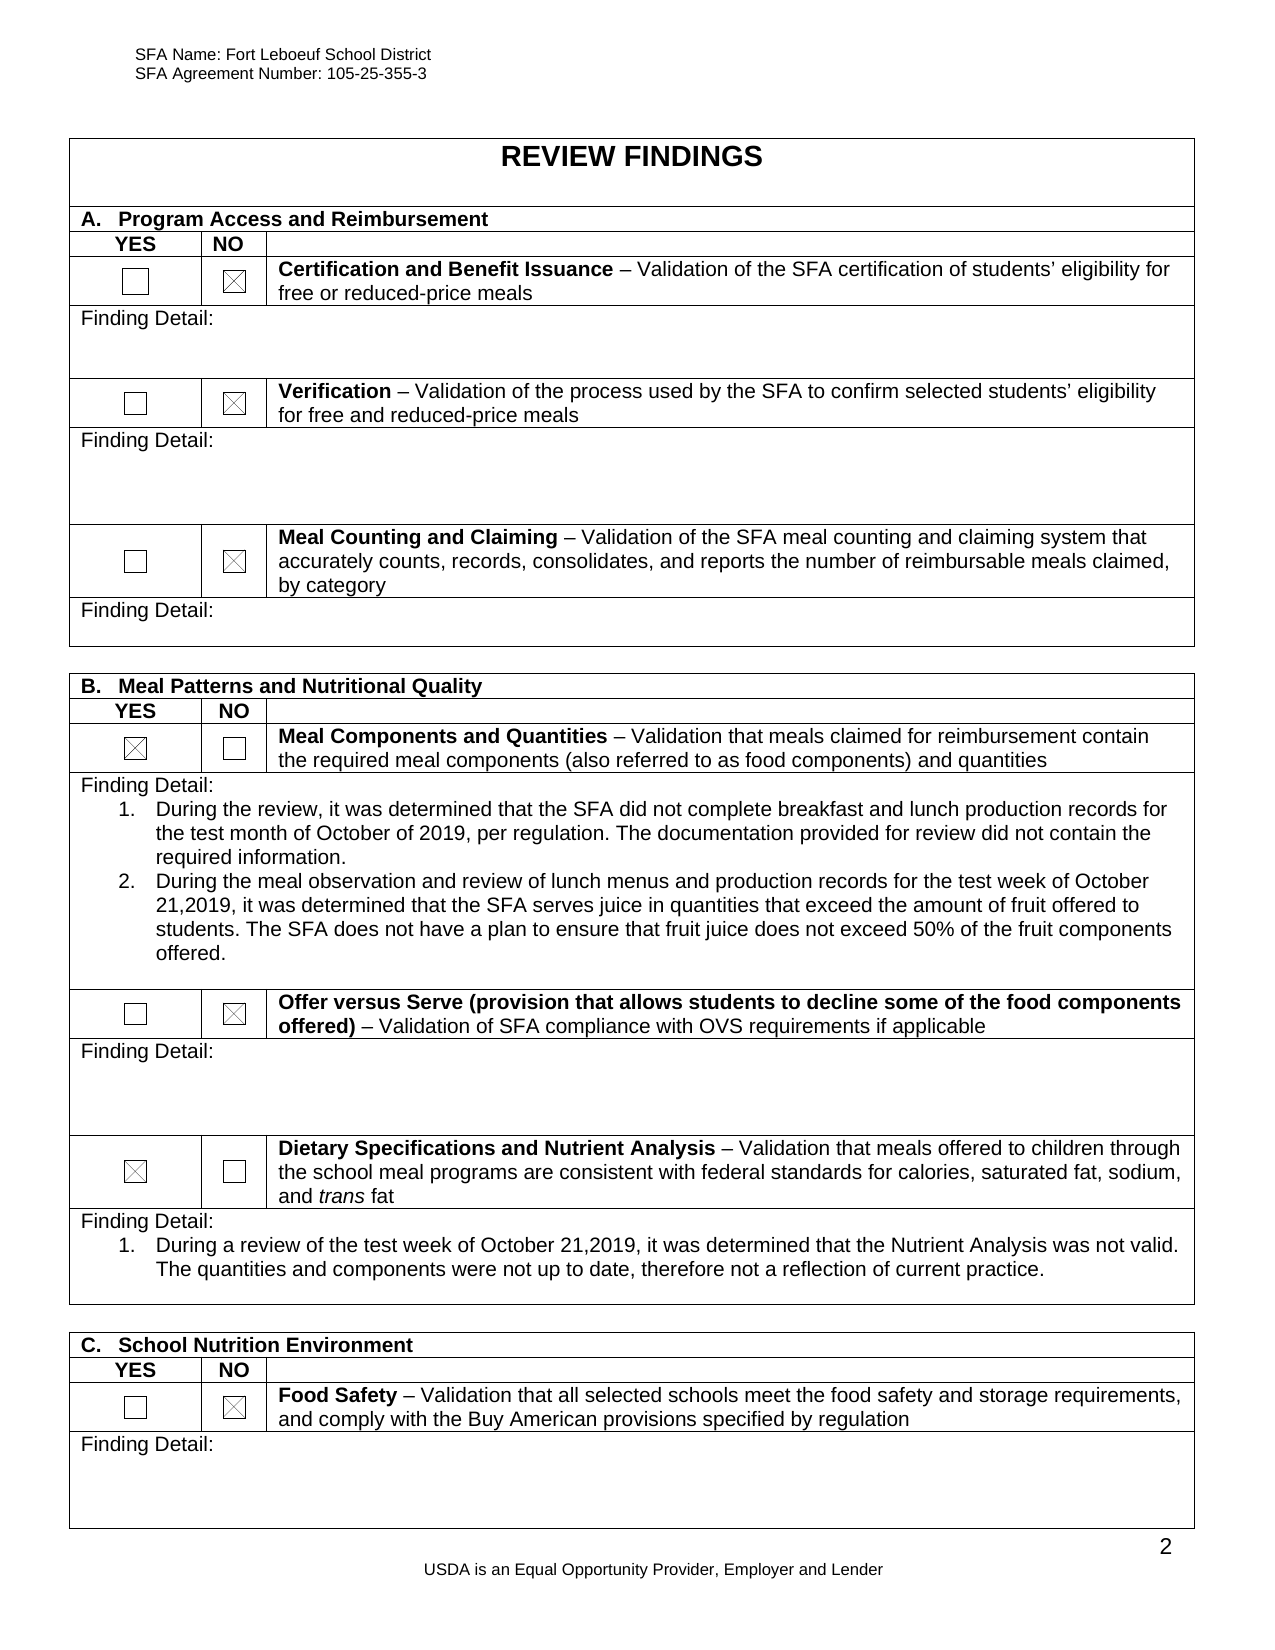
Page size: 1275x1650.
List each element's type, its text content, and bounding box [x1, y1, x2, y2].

table_cell Meal Components and Quantities – Validation that meals claimed for reimbursement contain the required meal components (also referred to as food components) and quantities [267, 724, 1194, 772]
table_cell Finding Detail: During the review, it was determined that the SFA did not complete breakfast and lunch production records for the test month of October of 2019, per regulation. The documentation provided for review did not contain the required information. During the meal observation and review of lunch menus and production records for the test week of October 21,2019, it was determined that the SFA serves juice in quantities that exceed the amount of fruit offered to students. The SFA does not have a plan to ensure that fruit juice does not exceed 50% of the fruit components offered. [70, 773, 1194, 989]
table_cell Finding Detail: [70, 428, 1194, 524]
table_cell Finding Detail: [70, 598, 1194, 646]
table_cell YES [70, 1358, 201, 1382]
table_cell [202, 990, 266, 1038]
table_cell [202, 724, 266, 772]
table_cell Food Safety – Validation that all selected schools meet the food safety and storage requirements, and comply with the Buy American provisions specified by regulation [267, 1383, 1194, 1431]
table_cell Offer versus Serve (provision that allows students to decline some of the food components offered) – Validation of SFA compliance with OVS requirements if applicable [267, 990, 1194, 1038]
table_cell [70, 379, 201, 427]
table_cell [267, 232, 1194, 256]
table_cell Finding Detail: During a review of the test week of October 21,2019, it was determined that the Nutrient Analysis was not valid. The quantities and components were not up to date, therefore not a reflection of current practice. [70, 1209, 1194, 1304]
table_cell NO [202, 699, 266, 723]
table_header Meal Patterns and Nutritional Quality [70, 674, 1194, 698]
table_cell [70, 990, 201, 1038]
table_cell Finding Detail: [70, 306, 1194, 378]
table_cell [202, 257, 266, 305]
table_cell [70, 1136, 201, 1207]
table_cell [202, 379, 266, 427]
table_cell [202, 1383, 266, 1431]
table_cell Finding Detail: [70, 1432, 1194, 1527]
table_cell [70, 1383, 201, 1431]
table_cell YES [70, 232, 201, 256]
table_cell [267, 1358, 1194, 1382]
table_cell [202, 1136, 266, 1207]
table_cell [70, 257, 201, 305]
table_cell Meal Counting and Claiming – Validation of the SFA meal counting and claiming system that accurately counts, records, consolidates, and reports the number of reimbursable meals claimed, by category [267, 525, 1194, 597]
table_cell Dietary Specifications and Nutrient Analysis – Validation that meals offered to children through the school meal programs are consistent with federal standards for calories, saturated fat, sodium, and trans fat [267, 1136, 1194, 1207]
table_cell [70, 525, 201, 597]
table_cell Program Access and Reimbursement [70, 207, 1194, 231]
table_cell Certification and Benefit Issuance – Validation of the SFA certification of students’ eligibility for free or reduced-price meals [267, 257, 1194, 305]
table_cell [267, 699, 1194, 723]
table_cell NO [202, 1358, 266, 1382]
table_cell YES [70, 699, 201, 723]
table_cell Finding Detail: [70, 1039, 1194, 1134]
table_cell Verification – Validation of the process used by the SFA to confirm selected students’ eligibility for free and reduced-price meals [267, 379, 1194, 427]
table_cell [70, 724, 201, 772]
table_header REVIEW FINDINGS [70, 139, 1194, 206]
table_header School Nutrition Environment [70, 1333, 1194, 1357]
table_cell NO [202, 232, 266, 256]
table_cell [202, 525, 266, 597]
